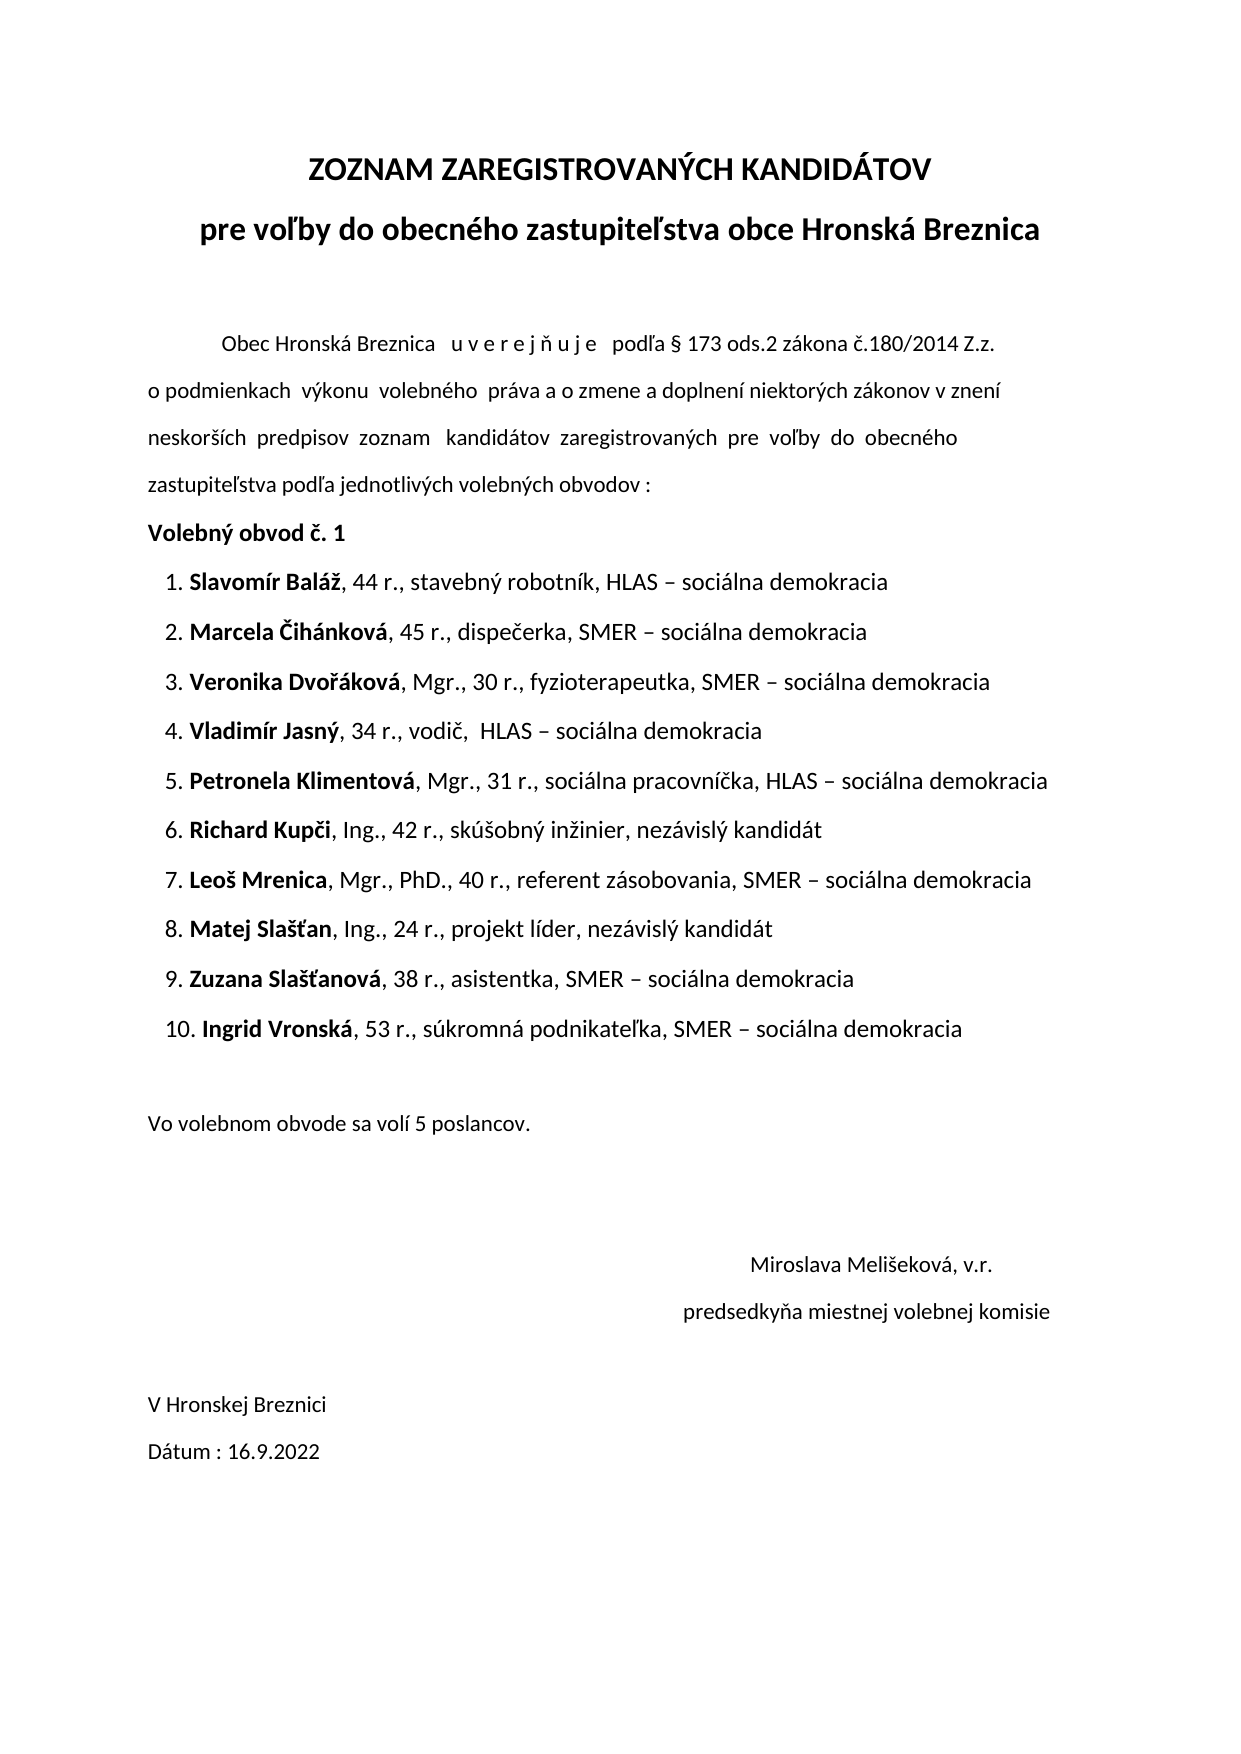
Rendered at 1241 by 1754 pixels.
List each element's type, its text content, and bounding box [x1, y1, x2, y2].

text ZOZNAM ZAREGISTROVANÝCH KANDIDÁTOV [148, 148, 1093, 188]
text 2. Marcela Čihánková, 45 r., dispečerka, SMER – sociálna demokracia [148, 616, 1093, 647]
text o podmienkach výkonu volebného práva a o zmene a doplnení niektorých zákonov v znení [148, 376, 1093, 404]
text Volebný obvod č. 1 [148, 517, 1093, 547]
text 5. Petronela Klimentová, Mgr., 31 r., sociálna pracovníčka, HLAS – sociálna demokracia [148, 765, 1093, 795]
text Dátum : 16.9.2022 [148, 1437, 1093, 1465]
text 6. Richard Kupči, Ing., 42 r., skúšobný inžinier, nezávislý kandidát [148, 814, 1093, 845]
text Vo volebnom obvode sa volí 5 poslancov. [148, 1109, 1093, 1137]
text 8. Matej Slašťan, Ing., 24 r., projekt líder, nezávislý kandidát [148, 914, 1093, 944]
text V Hronskej Breznici [148, 1391, 1093, 1418]
text neskorších predpisov zoznam kandidátov zaregistrovaných pre voľby do obecného [148, 423, 1093, 451]
text pre voľby do obecného zastupiteľstva obce Hronská Breznica [148, 208, 1093, 249]
text 9. Zuzana Slašťanová, 38 r., asistentka, SMER – sociálna demokracia [148, 963, 1093, 994]
text predsedkyňa miestnej volebnej komisie [148, 1297, 1093, 1325]
text 10. Ingrid Vronská, 53 r., súkromná podnikateľka, SMER – sociálna demokracia [148, 1013, 1093, 1043]
text Miroslava Melišeková, v.r. [148, 1250, 1093, 1278]
text 1. Slavomír Baláž, 44 r., stavebný robotník, HLAS – sociálna demokracia [148, 567, 1093, 597]
text 3. Veronika Dvořáková, Mgr., 30 r., fyzioterapeutka, SMER – sociálna demokracia [148, 666, 1093, 696]
text zastupiteľstva podľa jednotlivých volebných obvodov : [148, 470, 1093, 498]
text 4. Vladimír Jasný, 34 r., vodič, HLAS – sociálna demokracia [148, 715, 1093, 746]
text 7. Leoš Mrenica, Mgr., PhD., 40 r., referent zásobovania, SMER – sociálna demokracia [148, 864, 1093, 894]
text Obec Hronská Breznica u v e r e j ň u j e podľa § 173 ods.2 zákona č.180/2014 Z.z. [148, 329, 1093, 357]
